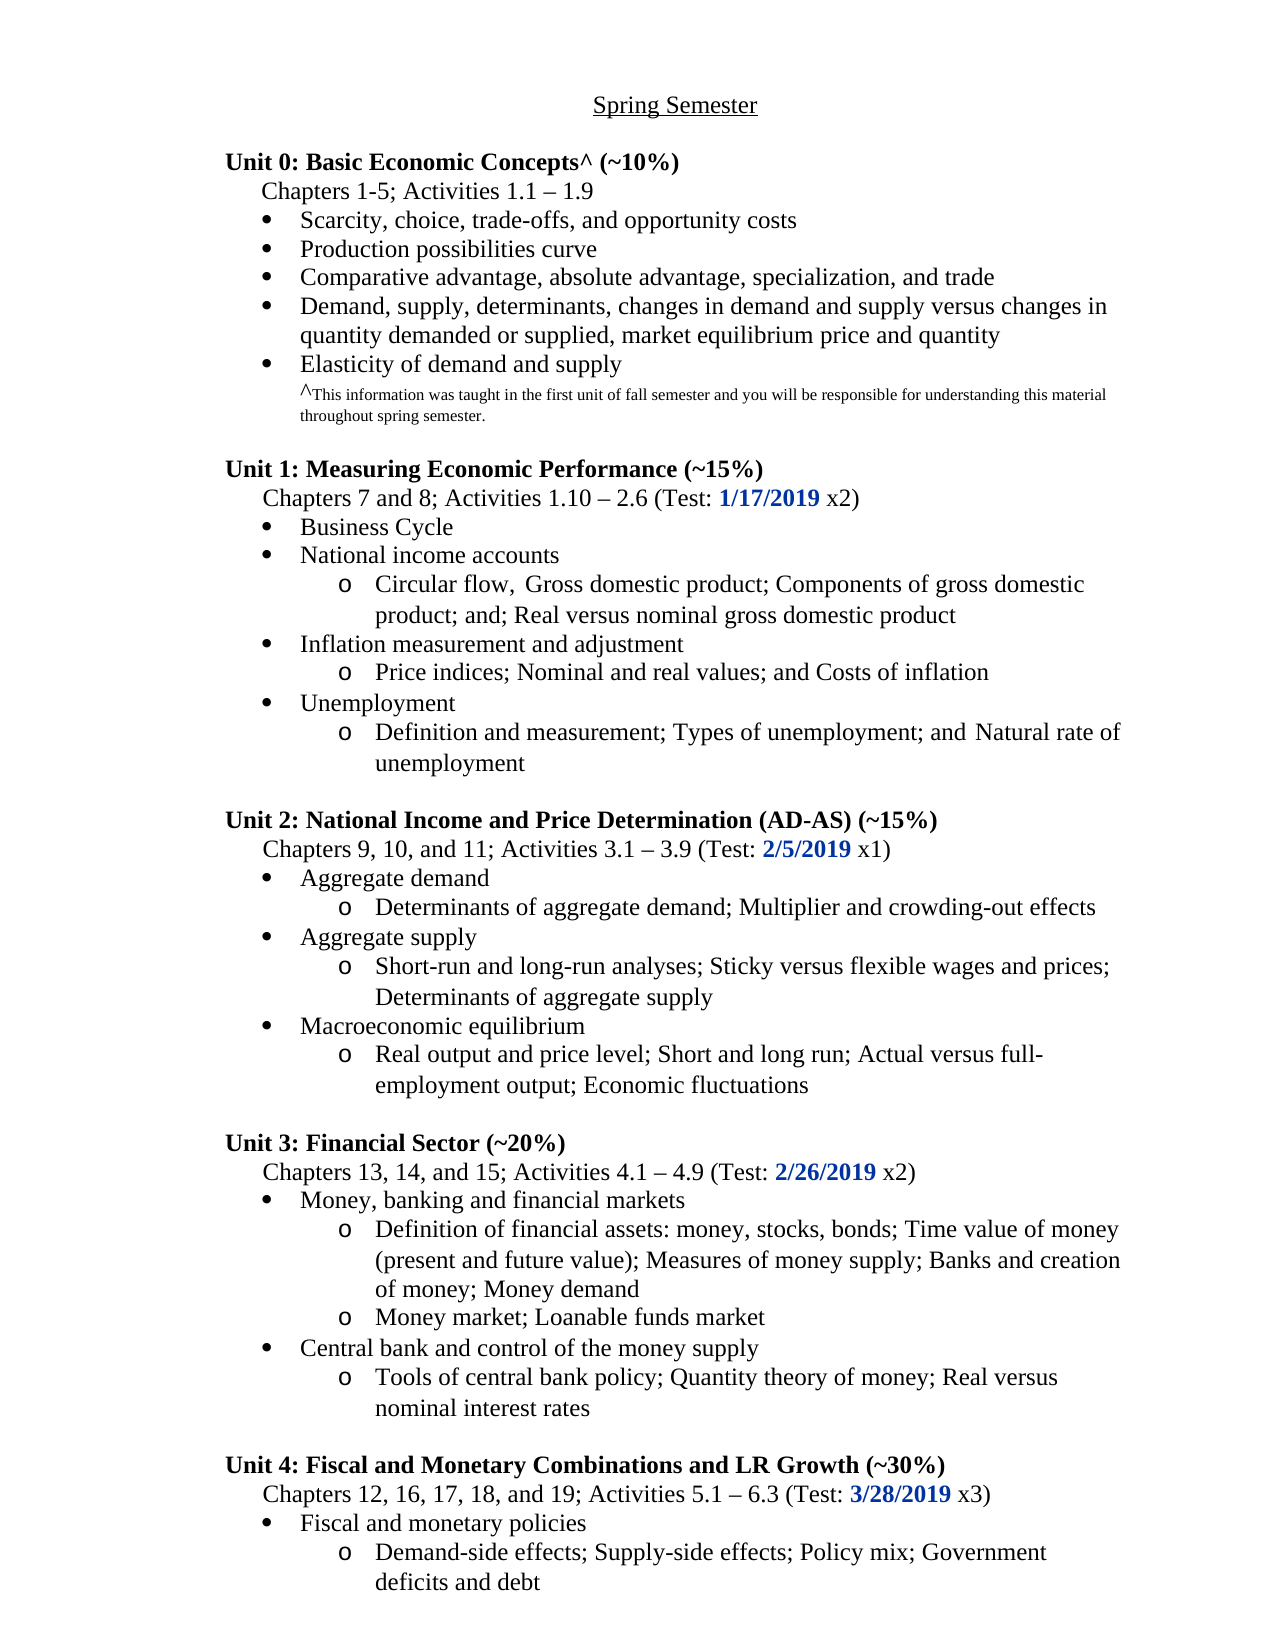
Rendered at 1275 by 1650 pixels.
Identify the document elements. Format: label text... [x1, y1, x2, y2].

list Short-run and long-run analyses; Sticky versus flexible wages and prices; Determinants of aggregate supply [337, 951, 1125, 1011]
list Aggregate supply [262, 922, 1125, 951]
list Definition and measurement; Types of unemployment; and Natural rate of unemployment [337, 717, 1153, 777]
list Central bank and control of the money supply [262, 1333, 1125, 1362]
text Chapters 12, 16, 17, 18, and 19; Activities 5.1 – 6.3 (Test: 3/28/2019 x3) [262, 1479, 1125, 1508]
text Unit 0: Basic Economic Concepts^ (~10%) [150, 147, 1125, 176]
list Demand, supply, determinants, changes in demand and supply versus changes in quantity demanded or supplied, market equilibrium price and quantity [262, 291, 1125, 349]
text Unit 2: National Income and Price Determination (AD-AS) (~15%) [150, 805, 1125, 834]
text Unit 3: Financial Sector (~20%) [150, 1128, 1125, 1157]
list Tools of central bank policy; Quantity theory of money; Real versus nominal interest rates [337, 1362, 1125, 1422]
list Demand-side effects; Supply-side effects; Policy mix; Government deficits and debt [337, 1537, 1125, 1596]
text Chapters 9, 10, and 11; Activities 3.1 – 3.9 (Test: 2/5/2019 x1) [262, 834, 1125, 863]
list National income accounts [262, 540, 1125, 569]
text ^This information was taught in the first unit of fall semester and you will be responsible for understanding this material throughout spring semester. [300, 377, 1125, 425]
list Price indices; Nominal and real values; and Costs of inflation [337, 657, 1125, 688]
list Determinants of aggregate demand; Multiplier and crowding-out effects [337, 892, 1125, 922]
list Aggregate demand [262, 863, 1125, 892]
list Macroeconomic equilibrium [262, 1011, 1125, 1039]
list Circular flow, Gross domestic product; Components of gross domestic product; and; Real versus nominal gross domestic product [337, 569, 1125, 629]
list Money, banking and financial markets [262, 1185, 1125, 1214]
list Production possibilities curve [262, 234, 1125, 262]
text Chapters 1-5; Activities 1.1 – 1.9 [261, 176, 1125, 205]
list Money market; Loanable funds market [337, 1302, 1125, 1333]
list Real output and price level; Short and long run; Actual versus full-employment output; Economic fluctuations [337, 1039, 1125, 1099]
list Unemployment [262, 688, 1125, 717]
list Comparative advantage, absolute advantage, specialization, and trade [262, 262, 1125, 291]
list Definition of financial assets: money, stocks, bonds; Time value of money (present and future value); Measures of money supply; Banks and creation of money; Money demand [337, 1214, 1125, 1302]
text Spring Semester [150, 90, 1200, 119]
text Chapters 13, 14, and 15; Activities 4.1 – 4.9 (Test: 2/26/2019 x2) [262, 1157, 1125, 1185]
list Inflation measurement and adjustment [262, 629, 1125, 657]
list Fiscal and monetary policies [262, 1508, 1125, 1537]
list Business Cycle [262, 512, 1125, 540]
text Chapters 7 and 8; Activities 1.10 – 2.6 (Test: 1/17/2019 x2) [262, 483, 1125, 512]
text Unit 1: Measuring Economic Performance (~15%) [150, 454, 1125, 483]
text Unit 4: Fiscal and Monetary Combinations and LR Growth (~30%) [150, 1450, 1209, 1479]
list Elasticity of demand and supply [262, 349, 1125, 377]
list Scarcity, choice, trade-offs, and opportunity costs [262, 205, 1125, 234]
